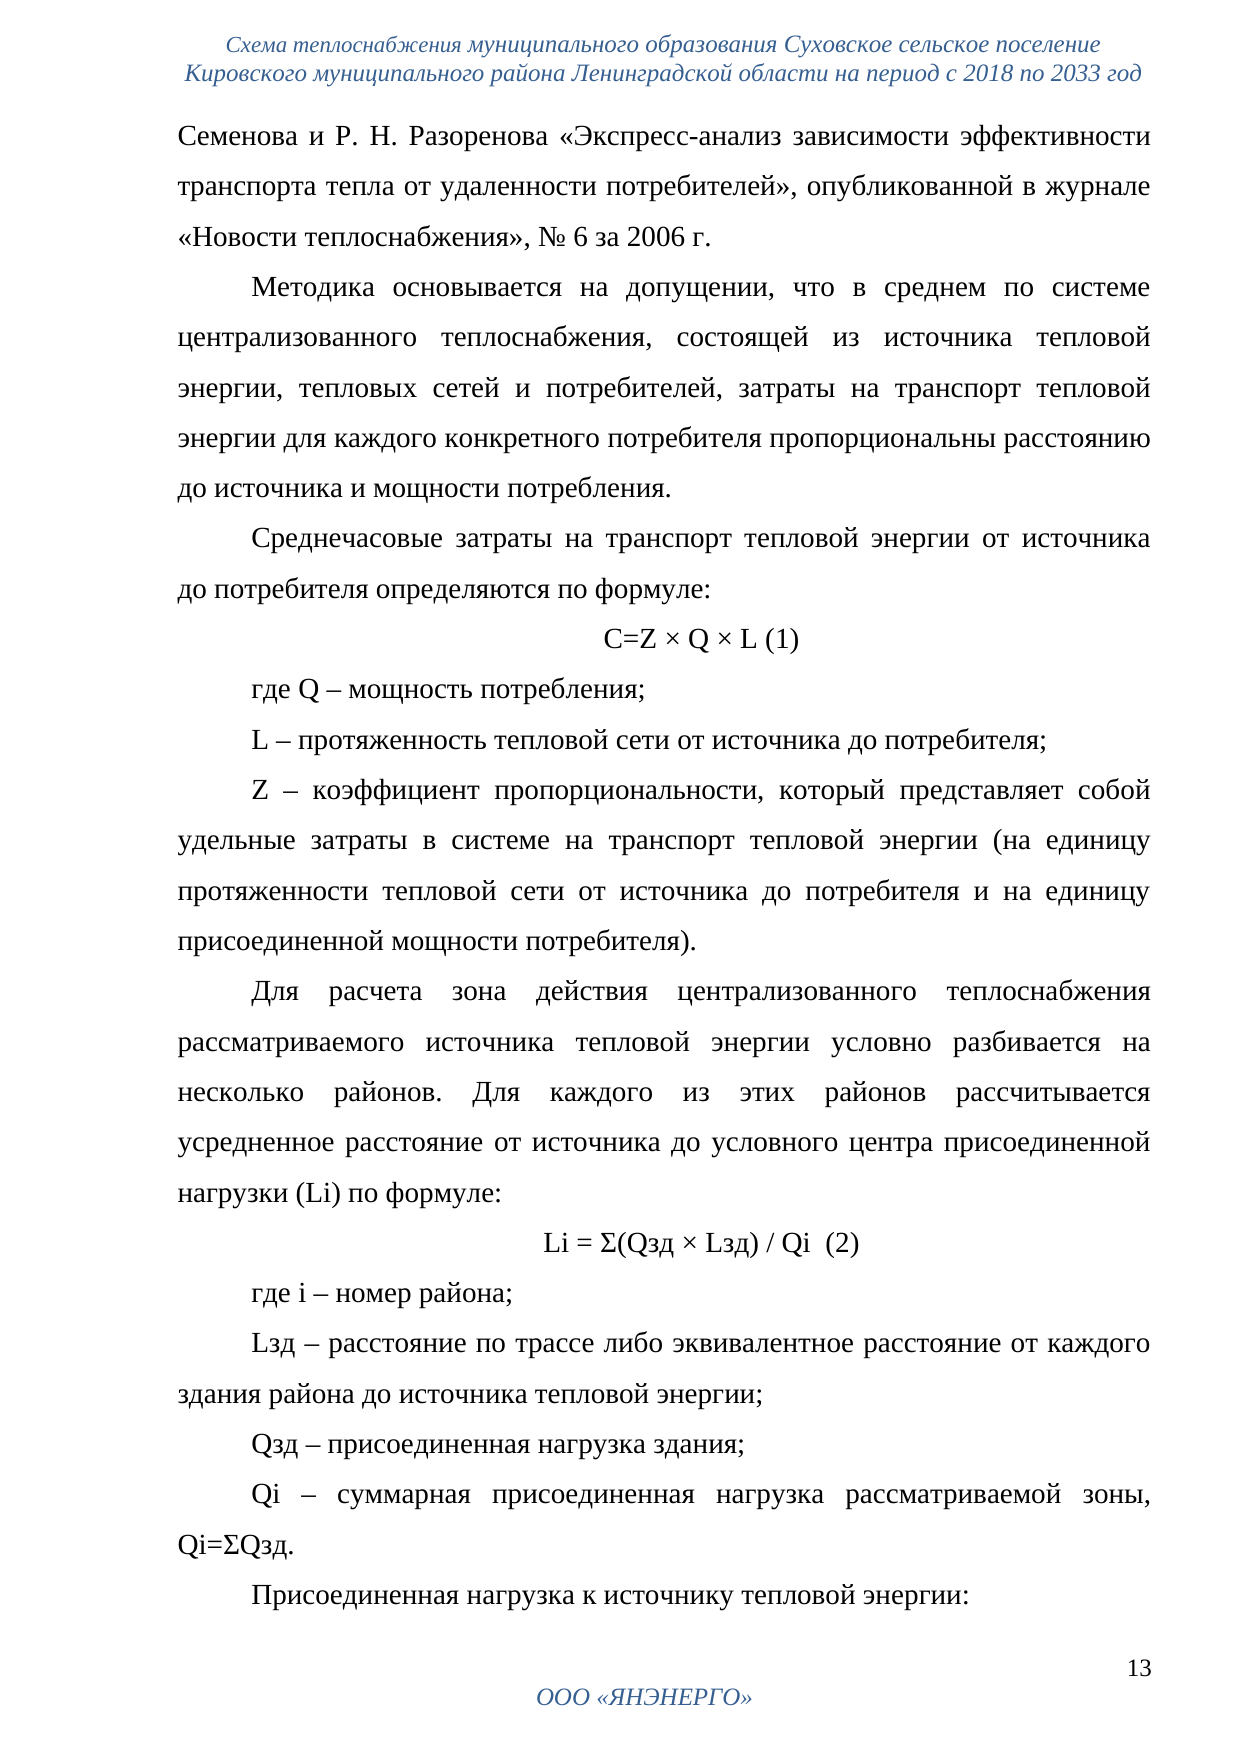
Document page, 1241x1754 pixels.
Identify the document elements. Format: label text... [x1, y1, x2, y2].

text где Q – мощность потребления; [177, 672, 1152, 705]
text Среднечасовые затраты на транспорт тепловой энергии от источника до потребителя определяются по формуле: [177, 521, 1152, 604]
text L – протяженность тепловой сети от источника до потребителя; [177, 722, 1152, 755]
text Для расчета зона действия централизованного теплоснабжения рассматриваемого источника тепловой энергии условно разбивается на несколько районов. Для каждого из этих районов рассчитывается усредненное расстояние от источника до условного центра присоединенной нагрузки (Li) по формуле: [177, 973, 1152, 1208]
text Qi – суммарная присоединенная нагрузка рассматриваемой зоны, Qi=ΣQзд. [177, 1477, 1152, 1560]
text Z – коэффициент пропорциональности, который представляет собой удельные затраты в системе на транспорт тепловой энергии (на единицу протяженности тепловой сети от источника до потребителя и на единицу присоединенной мощности потребителя). [177, 772, 1152, 957]
text где i – номер района; [177, 1275, 1152, 1309]
text Li = Σ(Qзд × Lзд) / Qi (2) [177, 1225, 1152, 1258]
text С=Z × Q × L (1) [177, 621, 1152, 655]
text Qзд – присоединенная нагрузка здания; [177, 1426, 1152, 1460]
text Методика основывается на допущении, что в среднем по системе централизованного теплоснабжения, состоящей из источника тепловой энергии, тепловых сетей и потребителей, затраты на транспорт тепловой энергии для каждого конкретного потребителя пропорциональны расстоянию до источника и мощности потребления. [177, 269, 1152, 504]
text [177, 118, 1152, 252]
text Lзд – расстояние по трассе либо эквивалентное расстояние от каждого здания района до источника тепловой энергии; [177, 1326, 1152, 1409]
text Присоединенная нагрузка к источнику тепловой энергии: [177, 1577, 1152, 1611]
